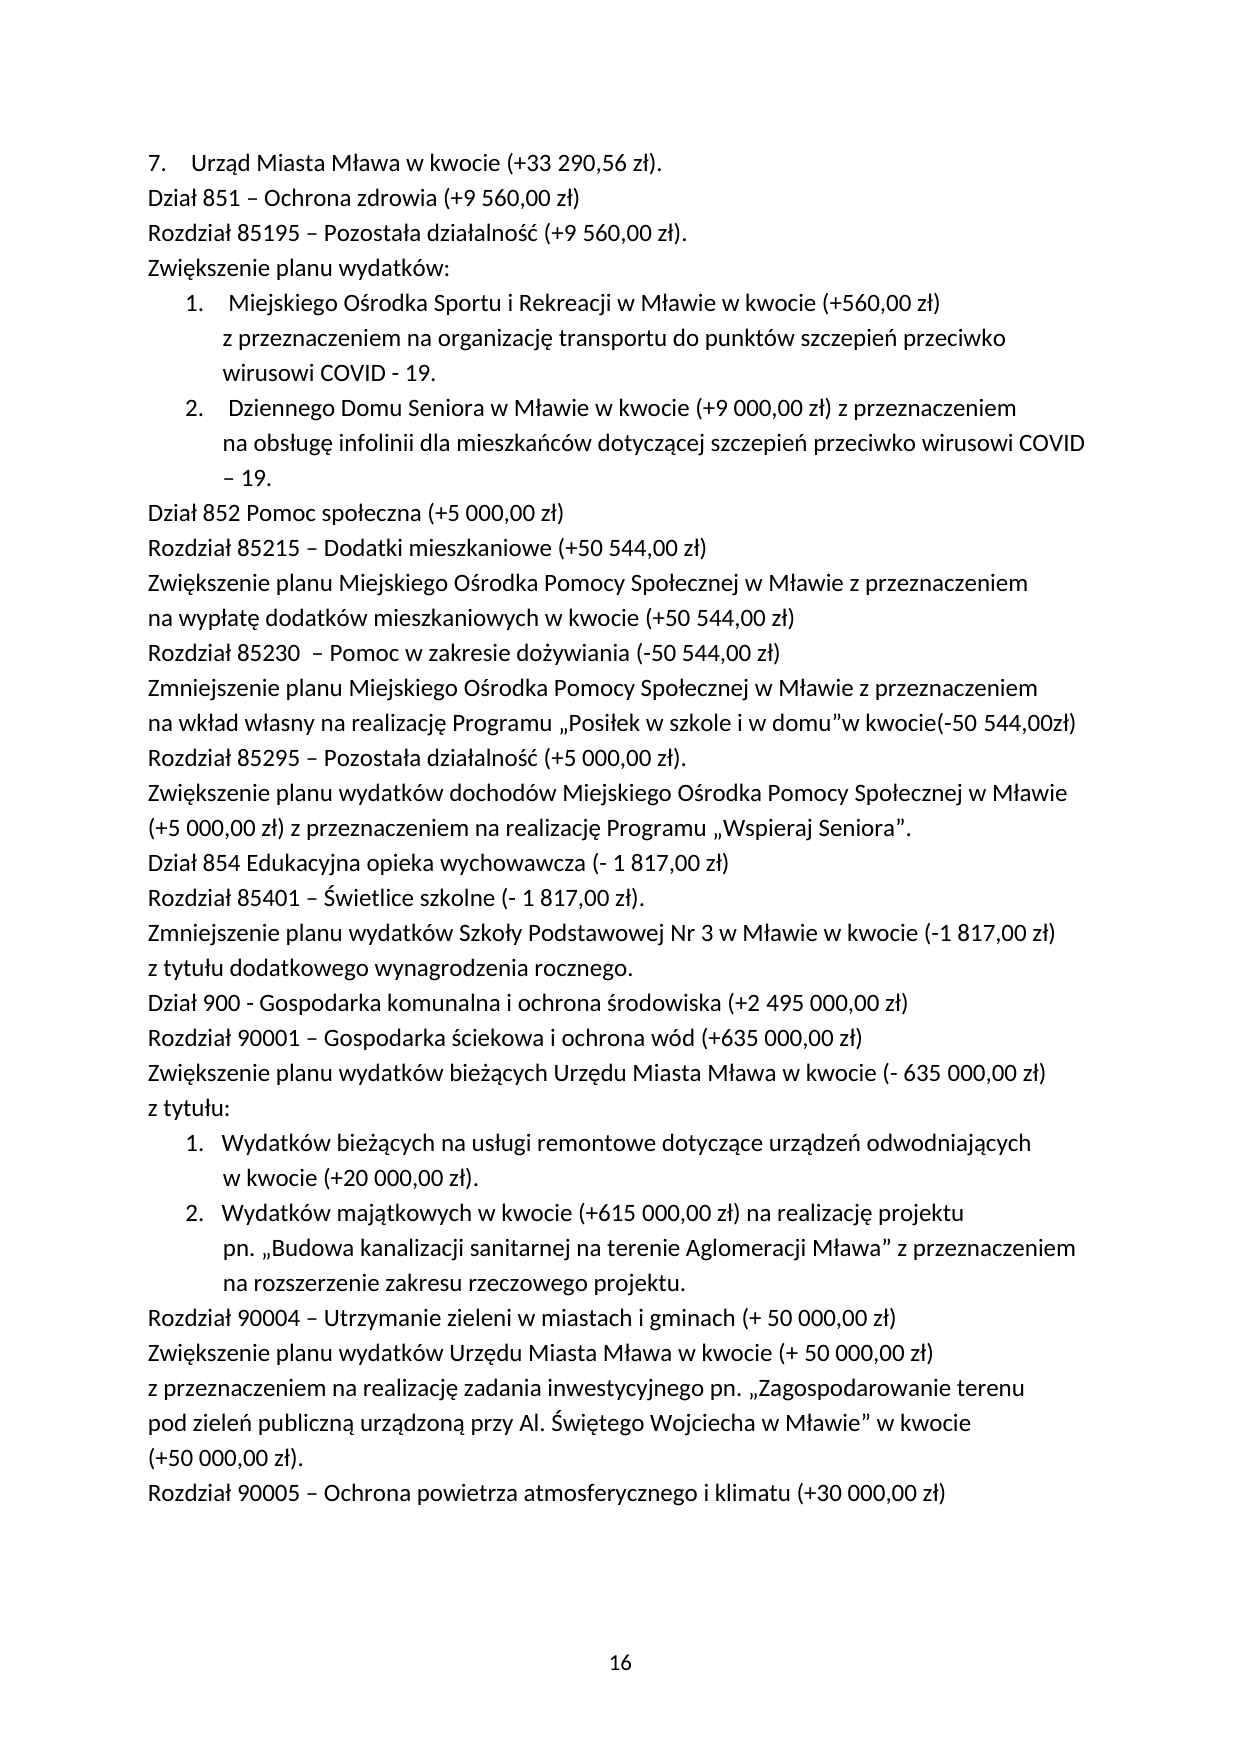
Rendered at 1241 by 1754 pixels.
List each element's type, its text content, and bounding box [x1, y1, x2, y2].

text na wypłatę dodatków mieszkaniowych w kwocie (+50 544,00 zł) [148, 603, 1093, 633]
text Zmniejszenie planu wydatków Szkoły Podstawowej Nr 3 w Mławie w kwocie (-1 817,00 zł) [148, 918, 1093, 948]
text Zwiększenie planu wydatków bieżących Urzędu Miasta Mława w kwocie (- 635 000,00 zł) [148, 1058, 1093, 1088]
text Rozdział 85401 – Świetlice szkolne (- 1 817,00 zł). [148, 883, 1093, 913]
list Urząd Miasta Mława w kwocie (+33 290,56 zł). [148, 148, 1093, 178]
text Dział 854 Edukacyjna opieka wychowawcza (- 1 817,00 zł) [148, 848, 1093, 878]
list Dziennego Domu Seniora w Mławie w kwocie (+9 000,00 zł) z przeznaczeniem na obsługę infolinii dla mieszkańców dotyczącej szczepień przeciwko wirusowi COVID – 19. [185, 393, 1093, 493]
text Zwiększenie planu wydatków: [148, 253, 1093, 283]
list Wydatków bieżących na usługi remontowe dotyczące urządzeń odwodniających [185, 1128, 1093, 1158]
text z przeznaczeniem na organizację transportu do punktów szczepień przeciwko wirusowi COVID - 19. [222, 323, 1093, 388]
text Rozdział 90005 – Ochrona powietrza atmosferycznego i klimatu (+30 000,00 zł) [148, 1478, 1093, 1508]
list Miejskiego Ośrodka Sportu i Rekreacji w Mławie w kwocie (+560,00 zł) [185, 288, 1093, 318]
text Rozdział 85230 – Pomoc w zakresie dożywiania (-50 544,00 zł) [148, 638, 1093, 668]
text z tytułu dodatkowego wynagrodzenia rocznego. [148, 953, 1093, 983]
text Dział 852 Pomoc społeczna (+5 000,00 zł) [148, 498, 1093, 528]
text Dział 900 - Gospodarka komunalna i ochrona środowiska (+2 495 000,00 zł) [148, 988, 1093, 1018]
text Zwiększenie planu wydatków Urzędu Miasta Mława w kwocie (+ 50 000,00 zł) z przeznaczeniem na realizację zadania inwestycyjnego pn. „Zagospodarowanie terenu pod zieleń publiczną urządzoną przy Al. Świętego Wojciecha w Mławie” w kwocie (+50 000,00 zł). [148, 1338, 1093, 1473]
list Wydatków majątkowych w kwocie (+615 000,00 zł) na realizację projektu pn. „Budowa kanalizacji sanitarnej na terenie Aglomeracji Mława” z przeznaczeniem na rozszerzenie zakresu rzeczowego projektu. [185, 1198, 1093, 1298]
text na wkład własny na realizację Programu „Posiłek w szkole i w domu”w kwocie(-50 544,00zł) [148, 708, 1093, 738]
text z tytułu: [148, 1093, 1093, 1123]
text Rozdział 85295 – Pozostała działalność (+5 000,00 zł). [148, 743, 1093, 773]
text Rozdział 90004 – Utrzymanie zieleni w miastach i gminach (+ 50 000,00 zł) [148, 1303, 1093, 1333]
text Zmniejszenie planu Miejskiego Ośrodka Pomocy Społecznej w Mławie z przeznaczeniem [148, 673, 1093, 703]
text Rozdział 85195 – Pozostała działalność (+9 560,00 zł). [148, 218, 1093, 248]
text Zwiększenie planu Miejskiego Ośrodka Pomocy Społecznej w Mławie z przeznaczeniem [148, 568, 1093, 598]
text Dział 851 – Ochrona zdrowia (+9 560,00 zł) [148, 183, 1093, 213]
text Zwiększenie planu wydatków dochodów Miejskiego Ośrodka Pomocy Społecznej w Mławie (+5 000,00 zł) z przeznaczeniem na realizację Programu „Wspieraj Seniora”. [148, 778, 1093, 843]
text w kwocie (+20 000,00 zł). [223, 1163, 1093, 1193]
text Rozdział 85215 – Dodatki mieszkaniowe (+50 544,00 zł) [148, 533, 1093, 563]
text Rozdział 90001 – Gospodarka ściekowa i ochrona wód (+635 000,00 zł) [148, 1023, 1093, 1053]
